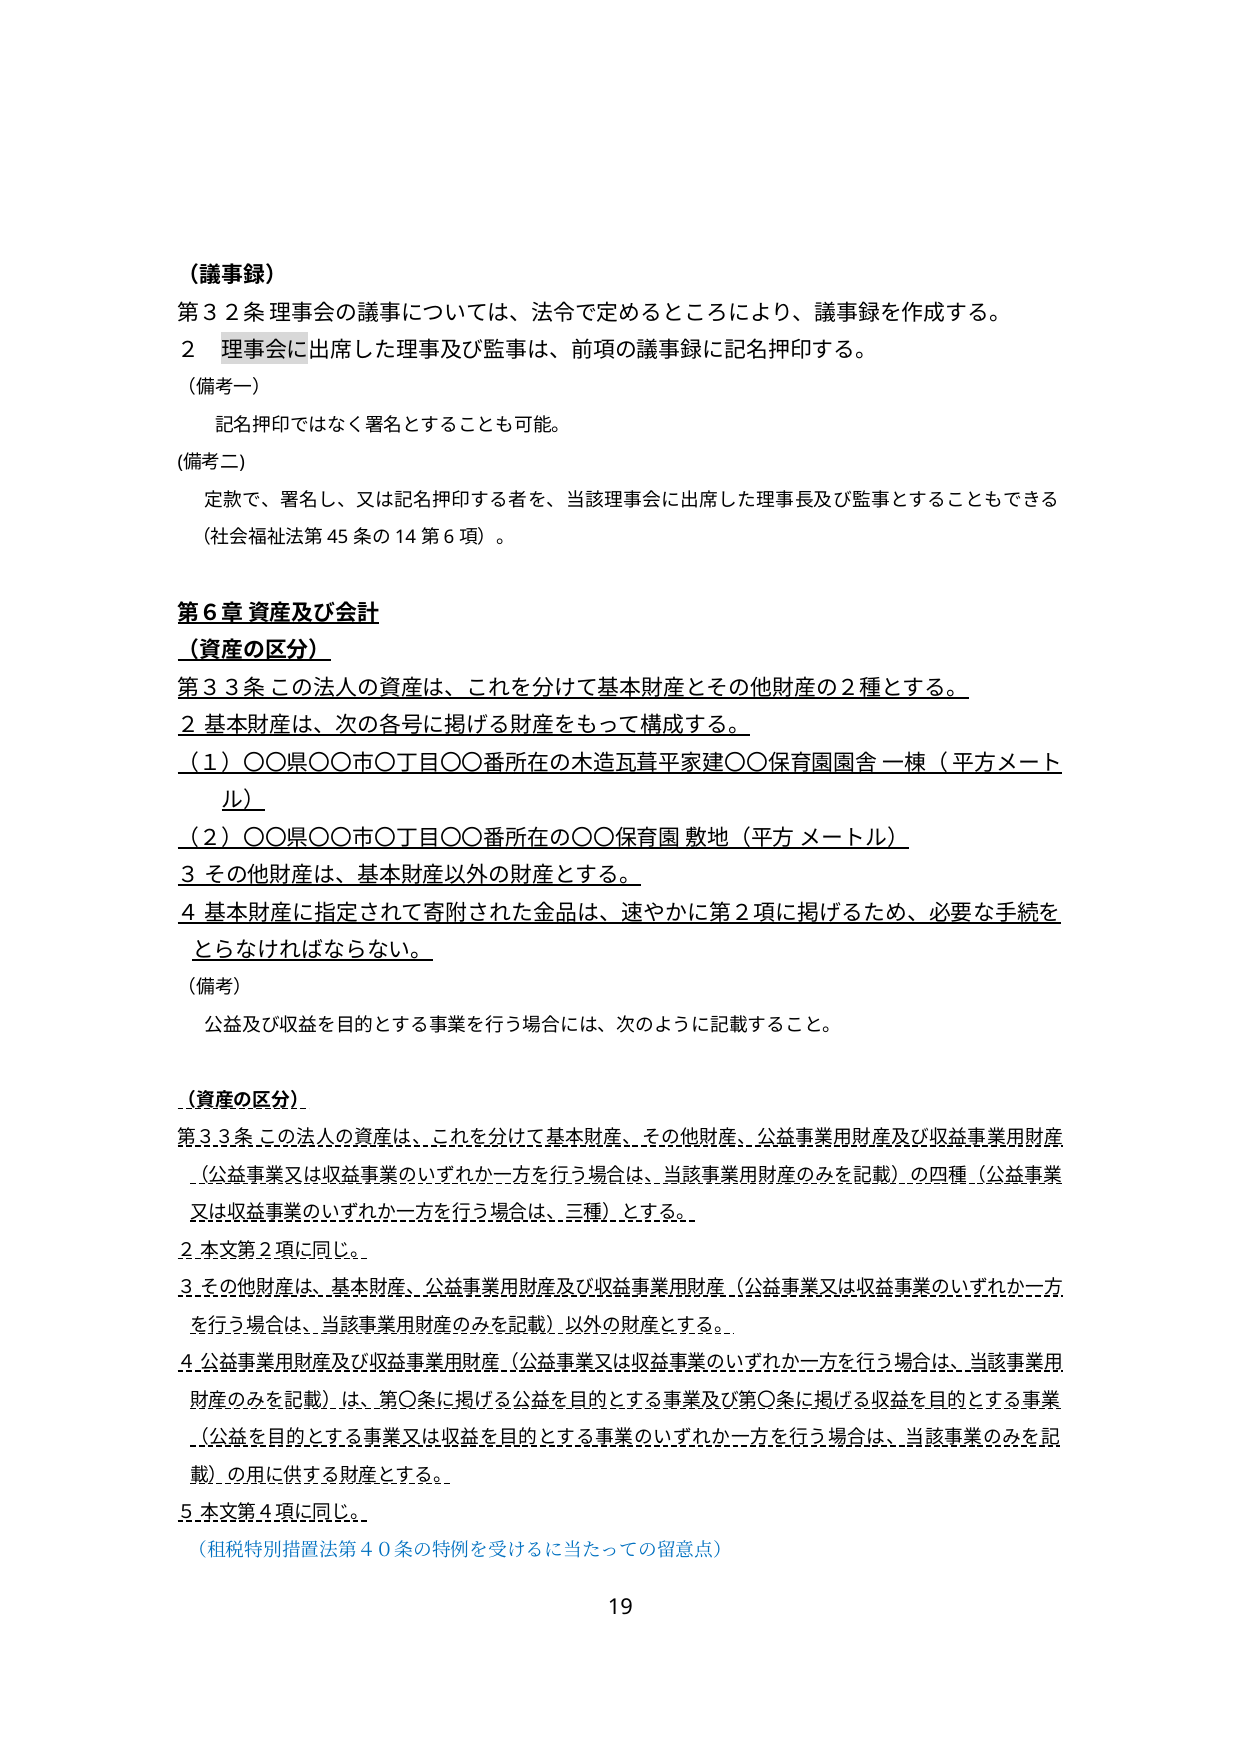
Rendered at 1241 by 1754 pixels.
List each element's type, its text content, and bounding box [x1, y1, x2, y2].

text ２ 理事会に出席した理事及び監事は、前項の議事録に記名押印する。 [177, 329, 1063, 367]
text （資産の区分） [177, 1079, 1063, 1117]
text ３ その他財産は、基本財産、公益事業用財産及び収益事業用財産（公益事業又は収益事業のいずれか一方を行う場合は、当該事業用財産のみを記載）以外の財産とする。 [177, 1267, 1063, 1342]
text 定款で、署名し、又は記名押印する者を、当該理事会に出席した理事長及び監事とすることもできる（社会福祉法第45 条の14 第6 項）。 [192, 479, 1063, 554]
text 記名押印ではなく署名とすることも可能。 [177, 404, 1063, 442]
text ４ 公益事業用財産及び収益事業用財産（公益事業又は収益事業のいずれか一方を行う場合は、当該事業用財産のみを記載）は、第〇条に掲げる公益を目的とする事業及び第〇条に掲げる収益を目的とする事業（公益を目的とする事業又は収益を目的とする事業のいずれか一方を行う場合は、当該事業のみを記載）の用に供する財産とする。 [177, 1342, 1063, 1492]
text (備考二) [177, 442, 1063, 479]
text （資産の区分） [177, 629, 1063, 667]
text （備考） [177, 967, 1063, 1004]
text （１）〇〇県〇〇市〇丁目〇〇番所在の木造瓦葺平家建〇〇保育園園舎 一棟（ 平方メートル） [177, 742, 1063, 817]
text ３ その他財産は、基本財産以外の財産とする。 [177, 854, 1063, 892]
text （議事録） [177, 254, 1063, 292]
text （２）〇〇県〇〇市〇丁目〇〇番所在の〇〇保育園 敷地（平方 メートル） [177, 817, 1063, 854]
text 公益及び収益を目的とする事業を行う場合には、次のように記載すること。 [192, 1004, 1063, 1042]
text ５ 本文第４項に同じ。 [177, 1492, 1063, 1529]
text ４ 基本財産に指定されて寄附された金品は、速やかに第２項に掲げるため、必要な手続をとらなければならない。 [177, 892, 1063, 967]
text 第３２条 理事会の議事については、法令で定めるところにより、議事録を作成する。 [177, 292, 1063, 329]
text （租税特別措置法第４０条の特例を受けるに当たっての留意点） [188, 1529, 1063, 1567]
text ２ 基本財産は、次の各号に掲げる財産をもって構成する。 [177, 704, 1063, 742]
text 第６章 資産及び会計 [177, 592, 1063, 629]
text （備考一） [177, 367, 1063, 404]
text 第３３条 この法人の資産は、これを分けて基本財産、その他財産、公益事業用財産及び収益事業用財産（公益事業又は収益事業のいずれか一方を行う場合は、当該事業用財産のみを記載）の四種（公益事業又は収益事業のいずれか一方を行う場合は、三種）とする。 [177, 1117, 1063, 1229]
text ２ 本文第２項に同じ。 [177, 1229, 1063, 1267]
text 第３３条 この法人の資産は、これを分けて基本財産とその他財産の２種とする。 [177, 667, 1063, 704]
